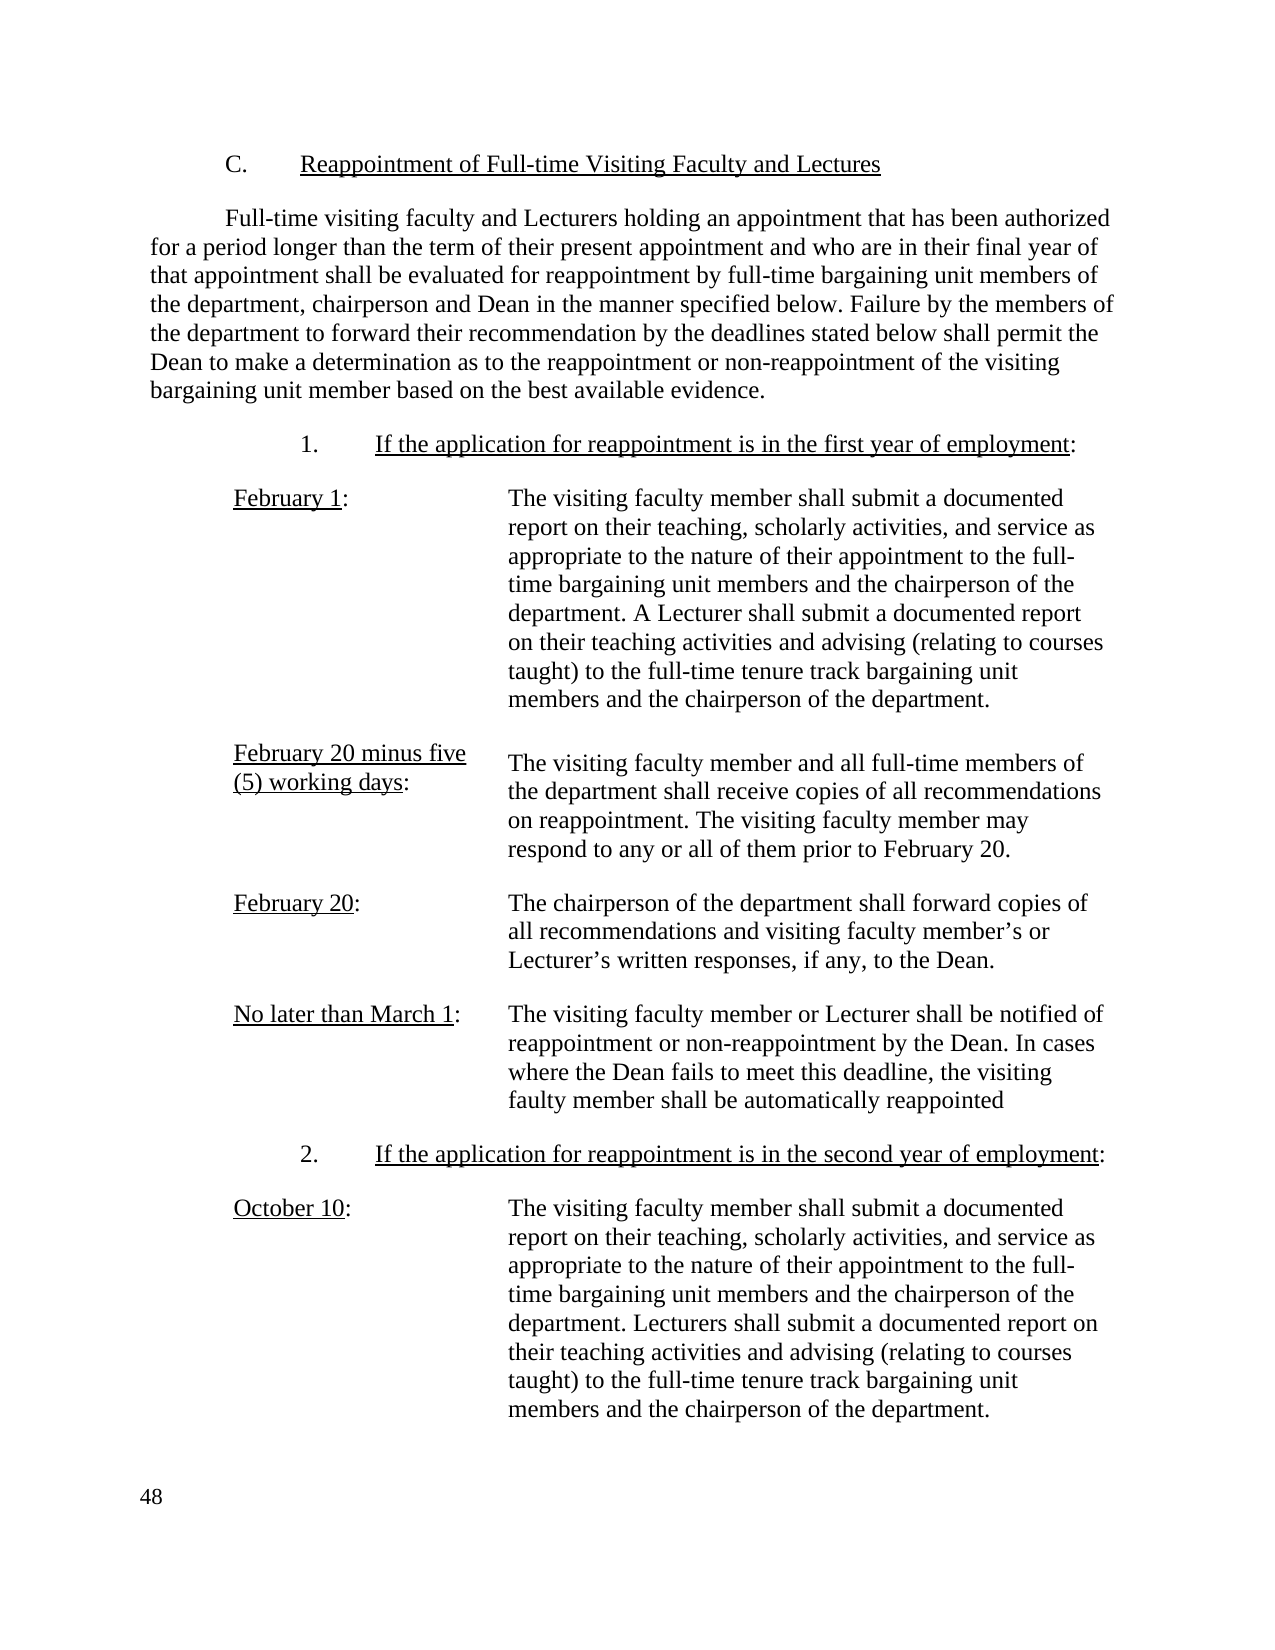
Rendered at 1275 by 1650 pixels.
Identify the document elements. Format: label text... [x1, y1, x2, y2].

text February 20: The chairperson of the department shall forward copies of [233, 888, 1137, 916]
text report on their teaching, scholarly activities, and service as appropriate to the nature of their appointment to the full- time bargaining unit members and the chairperson of the department. A Lecturer shall submit a documented report on their teaching activities and advising (relating to courses taught) to the full-time tenure track bargaining unit members and the chairperson of the department. [508, 512, 1104, 713]
text October 10: The visiting faculty member shall submit a documented [233, 1193, 1137, 1222]
list If the application for reappointment is in the second year of employment: [300, 1139, 1137, 1168]
text February 1: The visiting faculty member shall submit a documented [233, 483, 1137, 512]
text February 20 minus five [233, 738, 467, 763]
text report on their teaching, scholarly activities, and service as appropriate to the nature of their appointment to the full- time bargaining unit members and the chairperson of the department. Lecturers shall submit a documented report on their teaching activities and advising (relating to courses taught) to the full-time tenure track bargaining unit members and the chairperson of the department. [508, 1222, 1104, 1423]
list Reappointment of Full-time Visiting Faculty and Lectures [225, 149, 1137, 178]
text (5) working days: [233, 767, 467, 796]
text No later than March 1: The visiting faculty member or Lecturer shall be notified of [233, 999, 1137, 1028]
text all recommendations and visiting faculty member’s or Lecturer’s written responses, if any, to the Dean. [508, 916, 1137, 974]
list If the application for reappointment is in the first year of employment: [300, 429, 1137, 458]
text reappointment or non-reappointment by the Dean. In cases where the Dean fails to meet this deadline, the visiting faulty member shall be automatically reappointed [508, 1028, 1104, 1114]
text Full-time visiting faculty and Lecturers holding an appointment that has been authorized for a period longer than the term of their present appointment and who are in their final year of that appointment shall be evaluated for reappointment by full-time bargaining unit members of the department, chairperson and Dean in the manner specified below. Failure by the members of the department to forward their recommendation by the deadlines stated below shall permit the Dean to make a determination as to the reappointment or non-reappointment of the visiting bargaining unit member based on the best available evidence. [150, 203, 1124, 404]
text The visiting faculty member and all full-time members of the department shall receive copies of all recommendations on reappointment. The visiting faculty member may respond to any or all of them prior to February 20. [508, 748, 1101, 863]
